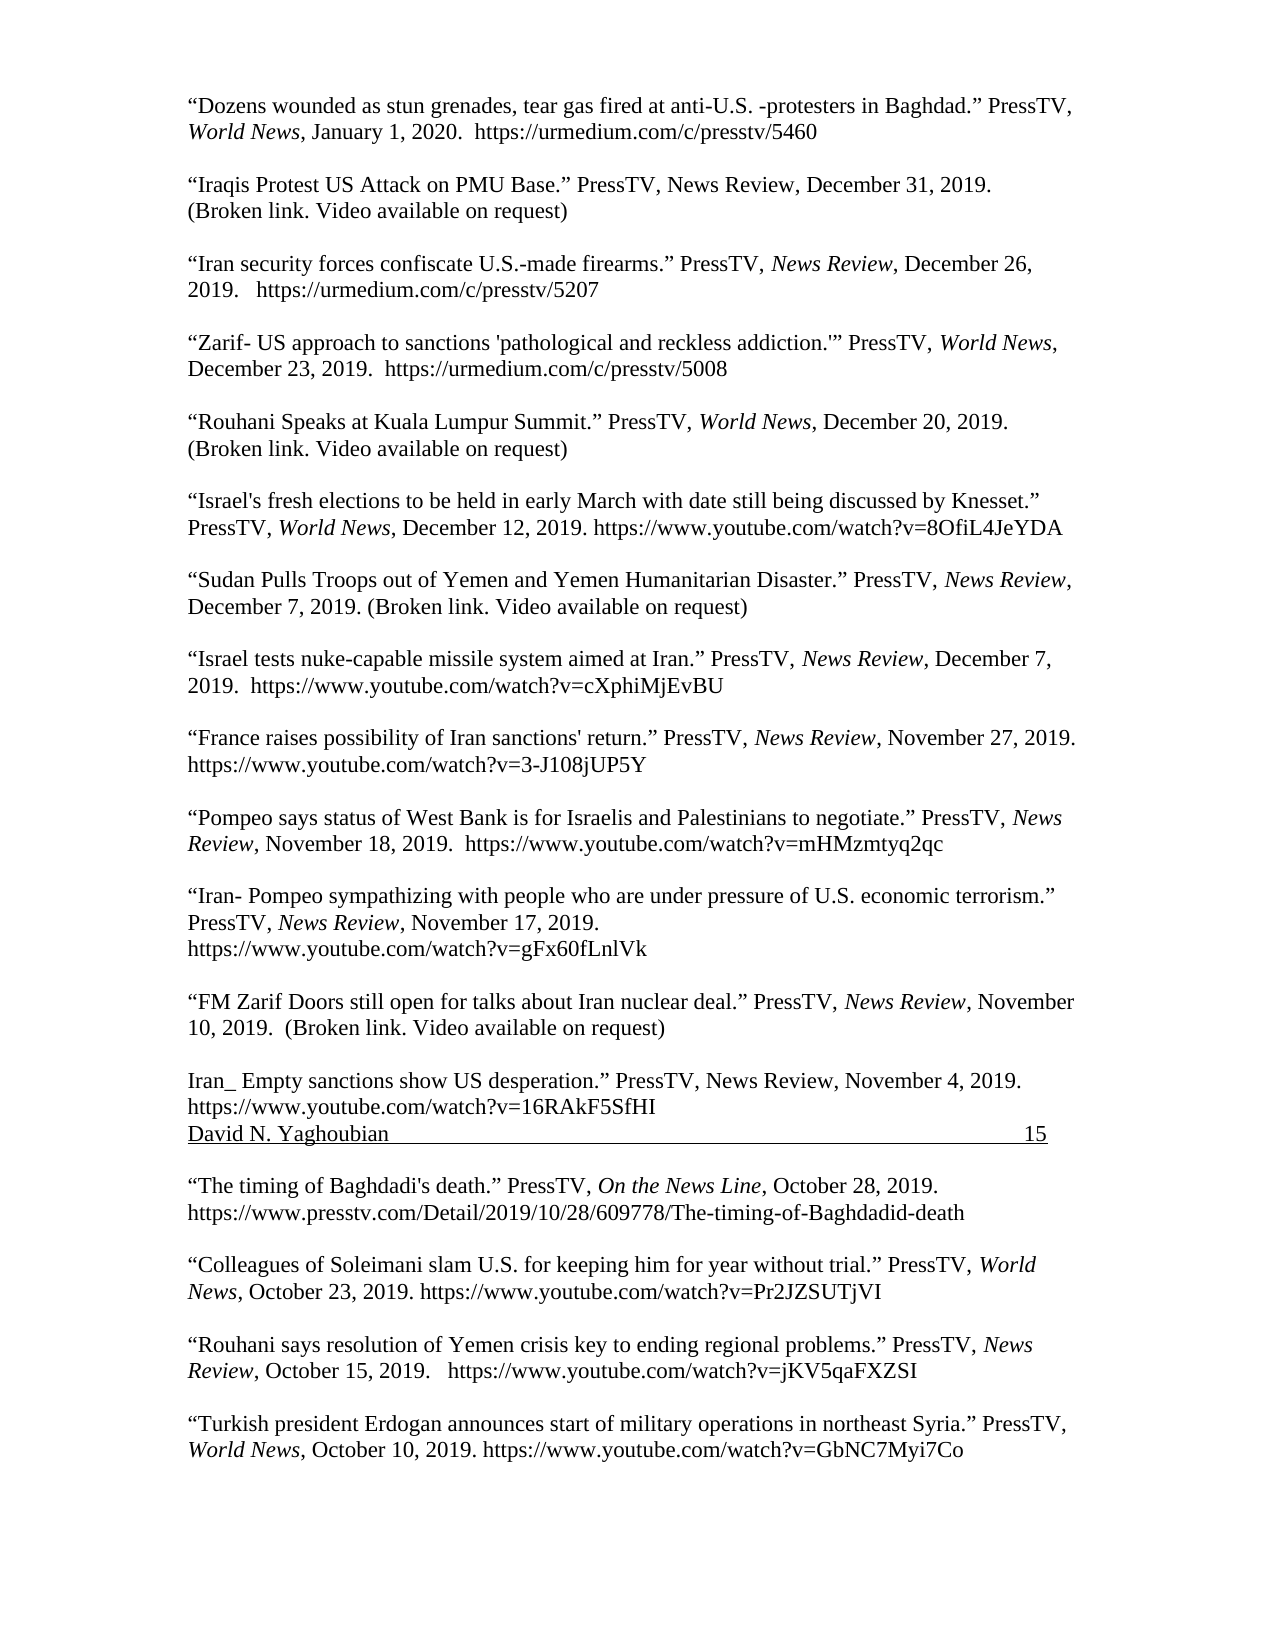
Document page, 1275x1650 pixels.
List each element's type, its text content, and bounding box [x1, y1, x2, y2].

text “Iran- Pompeo sympathizing with people who are under pressure of U.S. economic terrorism.” PressTV, News Review, November 17, 2019. [187, 883, 1087, 935]
text “The timing of Baghdadi's death.” PressTV, On the News Line, October 28, 2019. [187, 1172, 1087, 1199]
text Iran_ Empty sanctions show US desperation.” PressTV, News Review, November 4, 2019. [187, 1067, 1087, 1093]
text “Turkish president Erdogan announces start of military operations in northeast Syria.” PressTV, World News, October 10, 2019. https://www.youtube.com/watch?v=GbNC7Myi7Co [187, 1410, 1087, 1462]
text “FM Zarif Doors still open for talks about Iran nuclear deal.” PressTV, News Review, November 10, 2019. (Broken link. Video available on request) [187, 988, 1087, 1041]
text “Colleagues of Soleimani slam U.S. for keeping him for year without trial.” PressTV, World News, October 23, 2019. https://www.youtube.com/watch?v=Pr2JZSUTjVI [187, 1252, 1087, 1304]
text https://www.presstv.com/Detail/2019/10/28/609778/The-timing-of-Baghdadid-death [187, 1199, 1087, 1225]
text “Iraqis Protest US Attack on PMU Base.” PressTV, News Review, December 31, 2019. [187, 171, 1087, 197]
text “Israel's fresh elections to be held in early March with date still being discussed by Knesset.” PressTV, World News, December 12, 2019. https://www.youtube.com/watch?v=8OfiL4JeYDA [187, 487, 1087, 540]
text “Rouhani Speaks at Kuala Lumpur Summit.” PressTV, World News, December 20, 2019. [187, 408, 1087, 434]
text “Sudan Pulls Troops out of Yemen and Yemen Humanitarian Disaster.” PressTV, News Review, December 7, 2019. (Broken link. Video available on request) [187, 566, 1087, 619]
text “Rouhani says resolution of Yemen crisis key to ending regional problems.” PressTV, News Review, October 15, 2019. https://www.youtube.com/watch?v=jKV5qaFXZSI [187, 1331, 1087, 1383]
subtitle David N. Yaghoubian 15 [187, 1120, 1087, 1146]
text “Zarif- US approach to sanctions 'pathological and reckless addiction.'” PressTV, World News, December 23, 2019. https://urmedium.com/c/presstv/5008 [187, 329, 1087, 382]
text “Dozens wounded as stun grenades, tear gas fired at anti-U.S. -protesters in Baghdad.” PressTV, World News, January 1, 2020. https://urmedium.com/c/presstv/5460 [187, 92, 1087, 145]
text https://www.youtube.com/watch?v=gFx60fLnlVk [187, 935, 1087, 962]
text (Broken link. Video available on request) [187, 197, 1087, 224]
text https://www.youtube.com/watch?v=16RAkF5SfHI [187, 1093, 1087, 1120]
text “Israel tests nuke-capable missile system aimed at Iran.” PressTV, News Review, December 7, 2019. https://www.youtube.com/watch?v=cXphiMjEvBU [187, 645, 1087, 698]
text “Iran security forces confiscate U.S.-made firearms.” PressTV, News Review, December 26, 2019. https://urmedium.com/c/presstv/5207 [187, 250, 1087, 303]
text “France raises possibility of Iran sanctions' return.” PressTV, News Review, November 27, 2019. https://www.youtube.com/watch?v=3-J108jUP5Y [187, 724, 1087, 777]
text “Pompeo says status of West Bank is for Israelis and Palestinians to negotiate.” PressTV, News Review, November 18, 2019. https://www.youtube.com/watch?v=mHMzmtyq2qc [187, 803, 1087, 856]
text (Broken link. Video available on request) [187, 434, 1087, 461]
